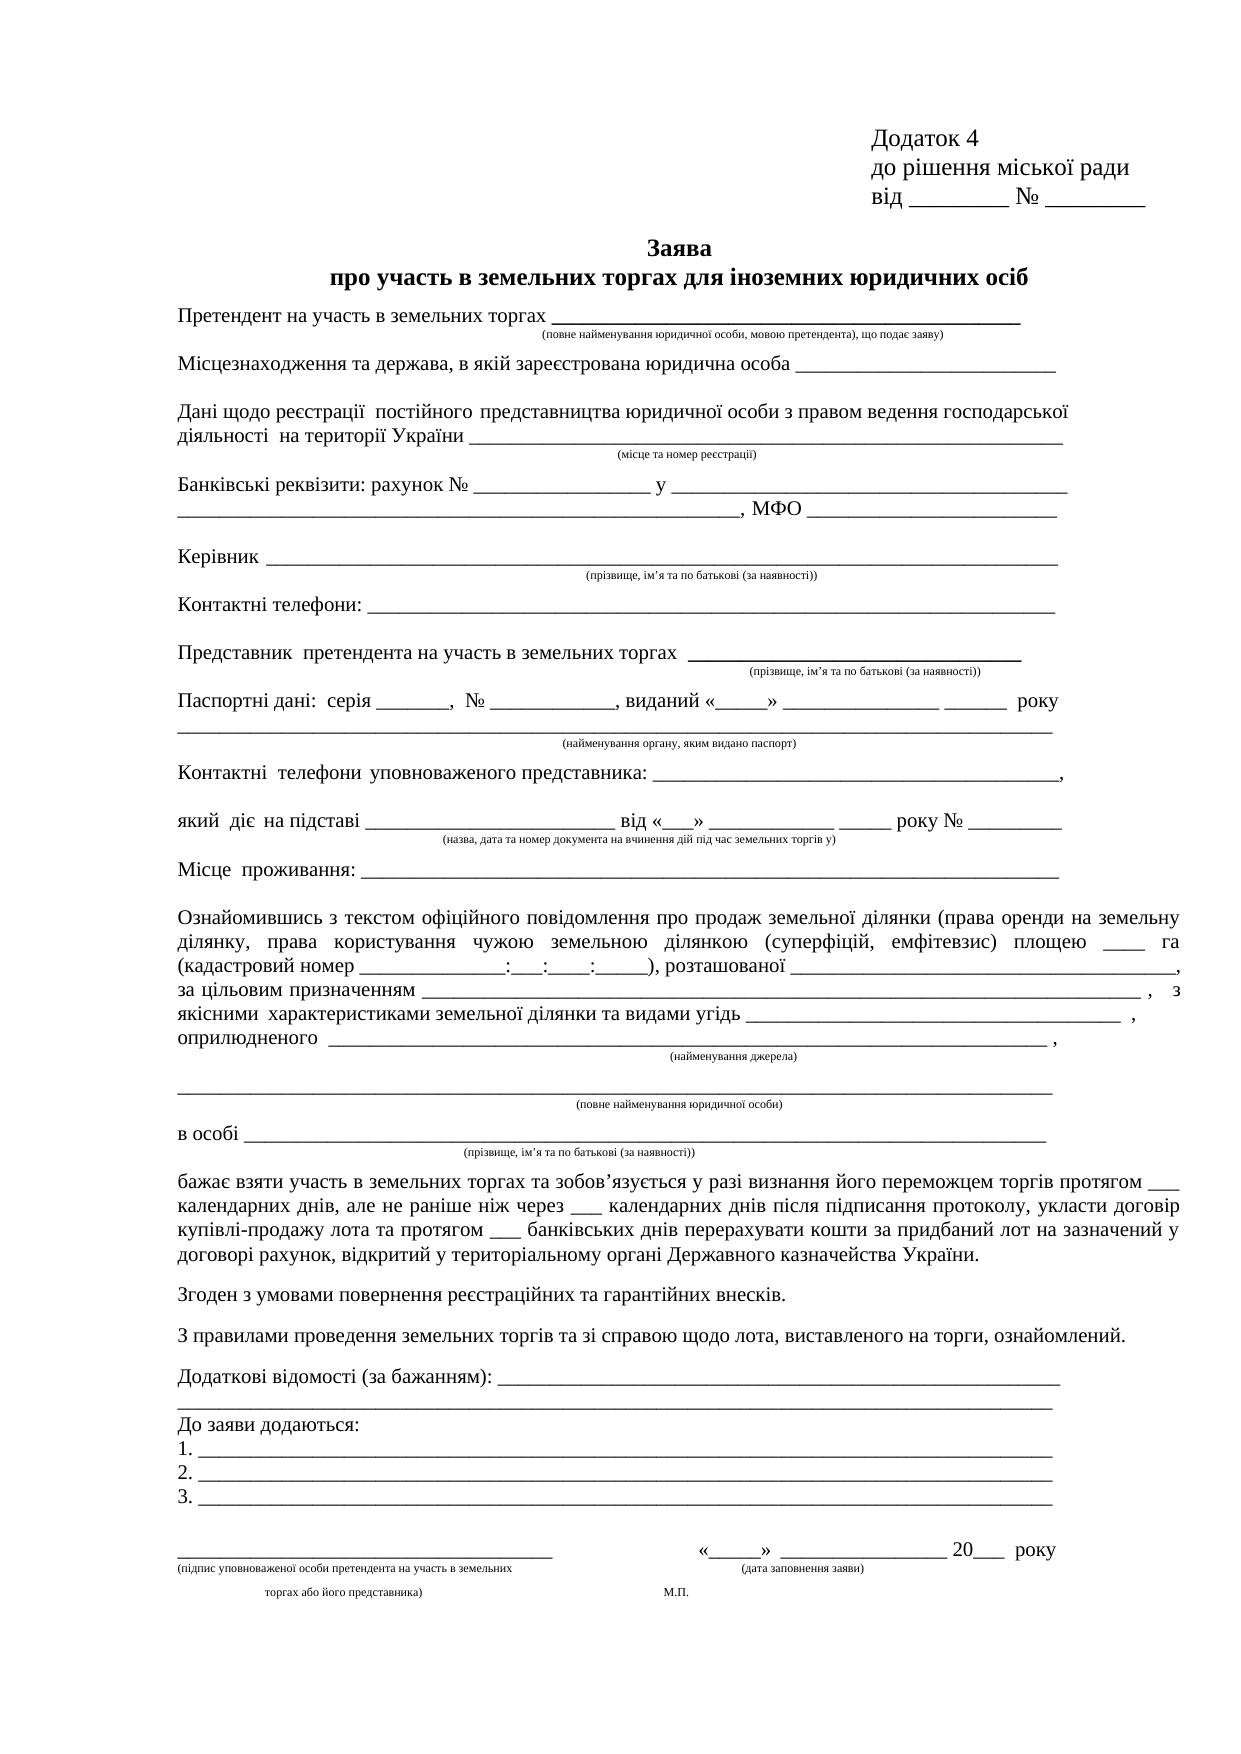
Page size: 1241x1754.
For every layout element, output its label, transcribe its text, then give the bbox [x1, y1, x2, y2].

text торгах або його представника) М.П. [177, 1585, 1181, 1609]
text (повне найменування юридичної особи) [177, 1097, 1181, 1121]
text оприлюдненого _____________________________________________________________________ , [177, 1025, 1181, 1049]
text Місцезнаходження та держава, в якій зареєстрована юридична особа _________________________ [177, 351, 1181, 375]
text діяльності на території України _________________________________________________________ [177, 423, 1181, 447]
text бажає взяти участь в земельних торгах та зобов’язується у разі визнання його переможцем торгів протягом ___ календарних днів, але не раніше ніж через ___ календарних днів після підписання протоколу, укласти договір купівлі-продажу лота та протягом ___ банківських днів перерахувати кошти за придбаний лот на зазначений у договорі рахунок, відкритий у територіальному органі Державного казначейства України. [177, 1169, 1181, 1266]
text 3. __________________________________________________________________________________ [177, 1484, 1181, 1508]
text 2. __________________________________________________________________________________ [177, 1460, 1181, 1484]
text Дані щодо реєстрації постійного представництва юридичної особи з правом ведення господарської [177, 399, 1181, 423]
text Представник претендента на участь в земельних торгах ________________________________ [177, 640, 1181, 664]
text Місце проживання: ___________________________________________________________________ [177, 856, 1181, 881]
text До заяви додаються: [177, 1412, 1181, 1436]
text про участь в земельних торгах для іноземних юридичних осіб [177, 262, 1181, 291]
text ____________________________________________________________________________________ [177, 712, 1181, 736]
text Згоден з умовами повернення реєстраційних та гарантійних внесків. [177, 1282, 1181, 1306]
text Керівник ____________________________________________________________________________ [177, 544, 1181, 568]
text (найменування органу, яким видано паспорт) [177, 736, 1181, 760]
text (найменування джерела) [177, 1049, 1181, 1073]
text Паспортні дані: серія _______, № ____________, виданий «_____» _______________ ______ року [177, 688, 1181, 712]
text ____________________________________________________________________________________ [177, 1388, 1181, 1412]
text Ознайомившись з текстом офіційного повідомлення про продаж земельної ділянки (права оренди на земельну ділянку, права користування чужою земельною ділянкою (суперфіцій, емфітевзис) площею ____ га (кадастровий номер ______________:___:____:_____), розташованої _____________________________________, за цільовим призначенням _____________________________________________________________________ , з якісними характеристиками земельної ділянки та видами угідь ____________________________________ , [177, 904, 1181, 1025]
text до рішення міської ради [871, 152, 1181, 181]
text (назва, дата та номер документа на вчинення дій під час земельних торгів у) [177, 832, 1181, 856]
text який діє на підставі ________________________ від «___» ____________ _____ року № _________ [177, 808, 1181, 832]
text Заява [177, 233, 1181, 262]
text (прізвище, ім’я та по батькові (за наявності)) [472, 664, 1181, 688]
text 1. __________________________________________________________________________________ [177, 1436, 1181, 1460]
text Контактні телефони: __________________________________________________________________ [177, 592, 1181, 616]
text (прізвище, ім’я та по батькові (за наявності)) [177, 1145, 1181, 1169]
text ____________________________________________________________________________________ [177, 1073, 1181, 1097]
text ____________________________________ «_____» ________________ 20___ року [177, 1537, 1181, 1561]
text Додаток 4 [871, 123, 1181, 152]
text (підпис уповноваженої особи претендента на участь в земельних (дата заповнення заяви) [177, 1561, 1181, 1585]
text ______________________________________________________, МФО ________________________ [177, 496, 1181, 519]
text Банківські реквізити: рахунок № _________________ у ______________________________________ [177, 471, 1181, 496]
text (прізвище, ім’я та по батькові (за наявності)) [177, 568, 1181, 592]
text в особі _____________________________________________________________________________ [177, 1121, 1181, 1145]
text (повне найменування юридичної особи, мовою претендента), що подає заяву) [177, 327, 1181, 351]
text Контактні телефони уповноваженого представника: _______________________________________, [177, 760, 1181, 784]
text З правилами проведення земельних торгів та зі справою щодо лота, виставленого на торги, ознайомлений. [177, 1323, 1181, 1347]
text від ________ № ________ [871, 181, 1181, 209]
text (місце та номер реєстрації) [177, 447, 1181, 471]
text Додаткові відомості (за бажанням): ______________________________________________________ [177, 1364, 1181, 1388]
text Претендент на участь в земельних торгах _____________________________________________ [177, 303, 1181, 327]
